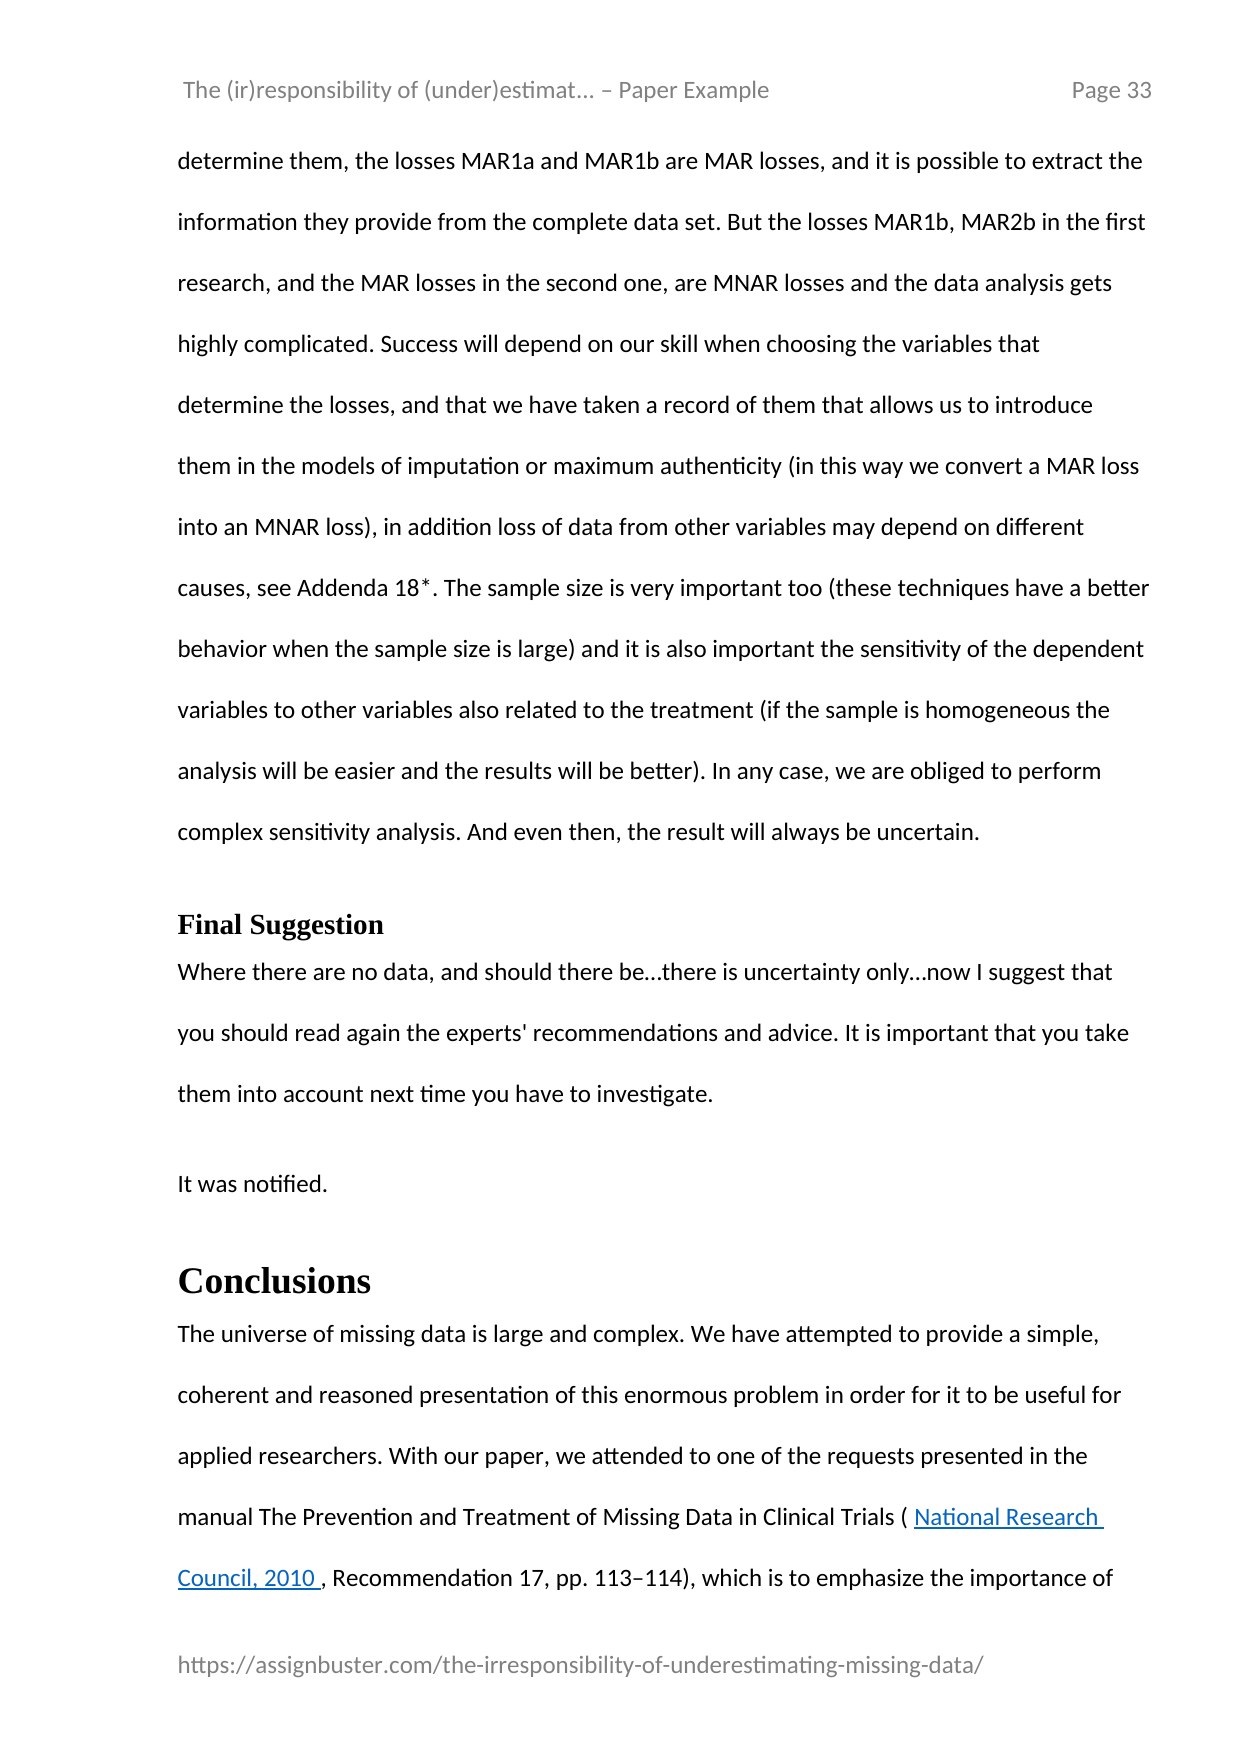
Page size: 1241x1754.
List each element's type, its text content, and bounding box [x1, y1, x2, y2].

text Where there are no data, and should there be…there is uncertainty only…now I suggest that you should read again the experts' recommendations and advice. It is important that you take them into account next time you have to investigate. [177, 956, 1152, 1108]
text It was notified. [177, 1168, 1152, 1199]
subtitle Final Suggestion [177, 907, 1152, 941]
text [177, 145, 1152, 847]
subtitle Conclusions [177, 1259, 1152, 1302]
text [177, 1318, 1152, 1592]
